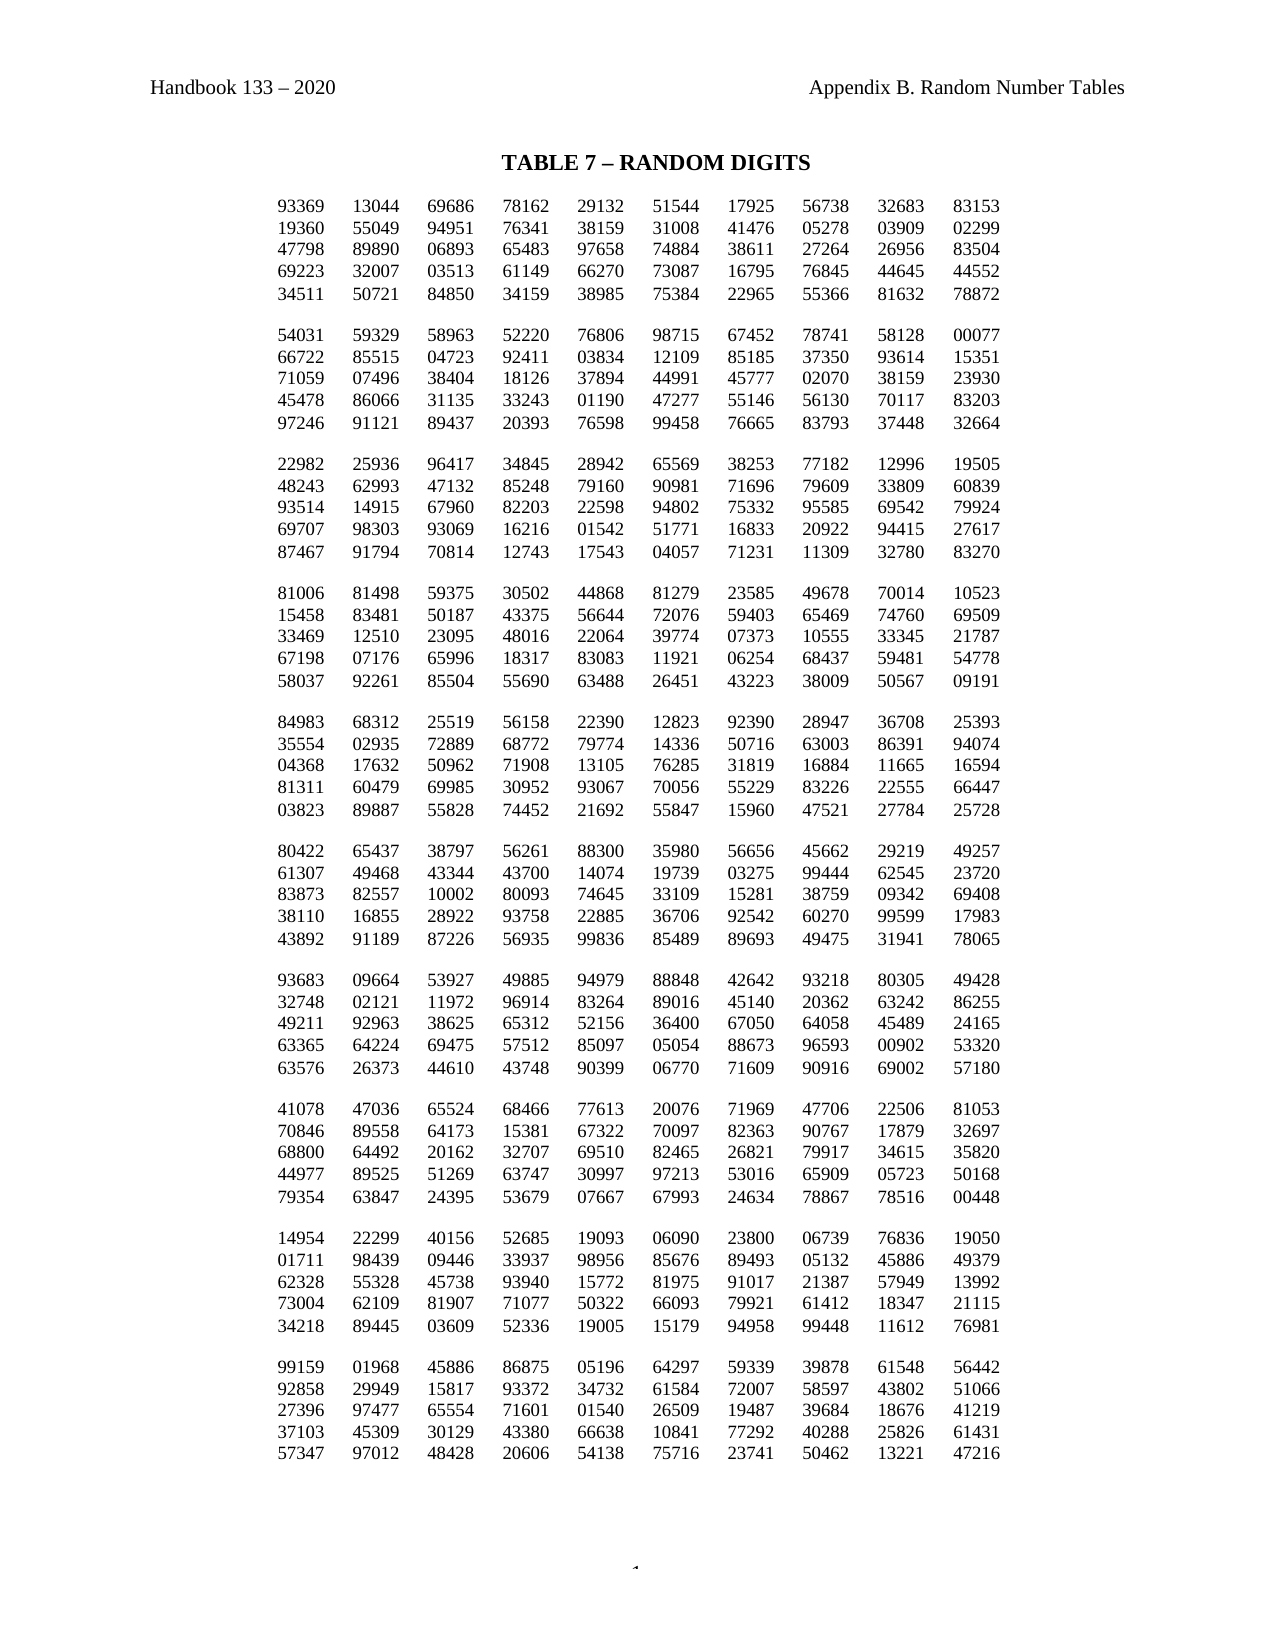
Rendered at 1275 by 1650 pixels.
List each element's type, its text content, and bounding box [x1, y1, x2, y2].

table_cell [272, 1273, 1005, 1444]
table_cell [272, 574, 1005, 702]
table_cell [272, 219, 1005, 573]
text TABLE 7 – RANDOM DIGITS [501, 149, 1275, 175]
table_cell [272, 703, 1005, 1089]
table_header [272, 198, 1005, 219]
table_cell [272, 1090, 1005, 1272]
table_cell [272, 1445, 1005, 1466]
